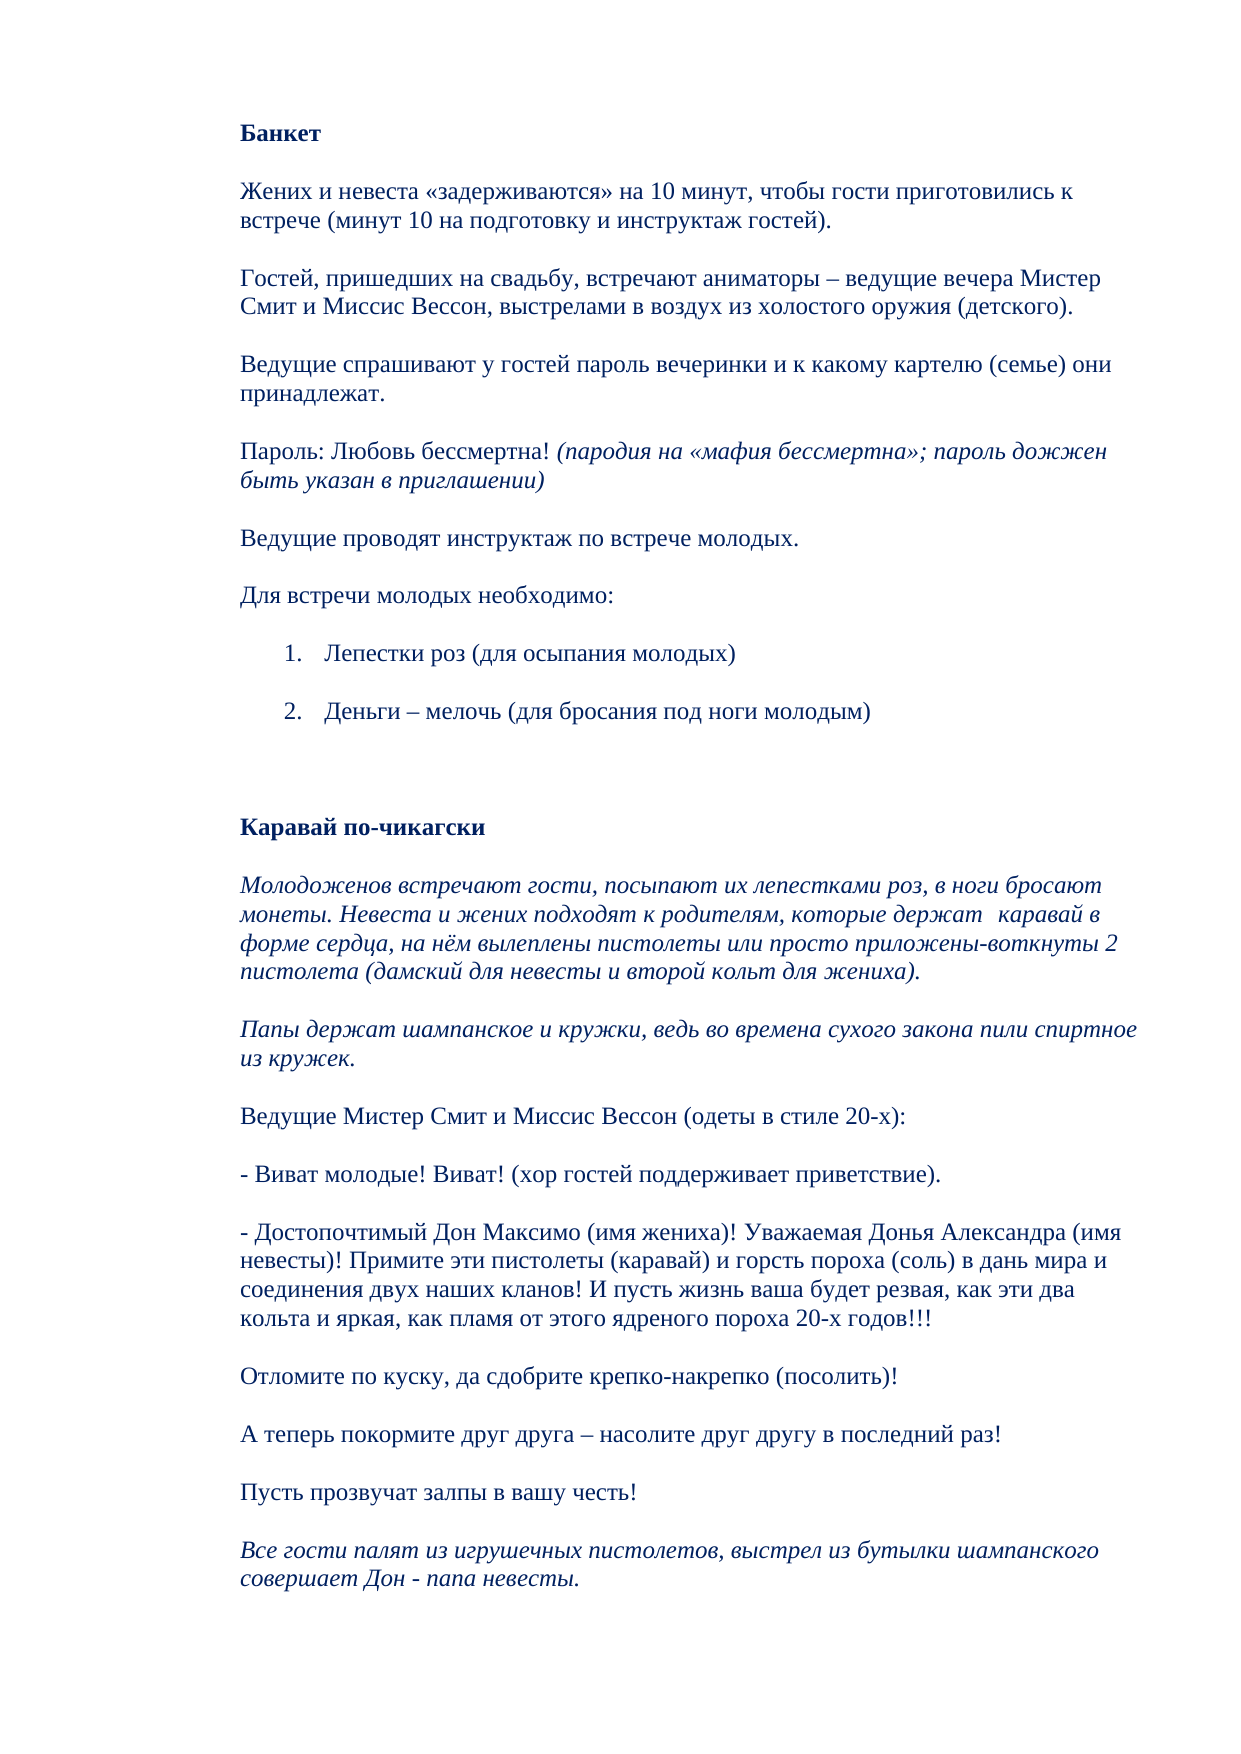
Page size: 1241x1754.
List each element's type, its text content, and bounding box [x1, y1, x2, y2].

text 1. Лепестки роз (для осыпания молодых) [283, 638, 1152, 667]
text Все гости палят из игрушечных пистолетов, выстрел из бутылки шампанского совершает Дон - папа невесты. [240, 1535, 1152, 1592]
text 2. Деньги – мелочь (для бросания под ноги молодым) [283, 696, 1152, 725]
text - Виват молодые! Виват! (хор гостей поддерживает приветствие). [240, 1159, 1152, 1188]
text Пароль: Любовь бессмертна! (пародия на «мафия бессмертна»; пароль дожжен быть указан в приглашении) [240, 436, 1152, 493]
text Папы держат шампанское и кружки, ведь во времена сухого закона пили спиртное из кружек. [240, 1014, 1152, 1072]
text Каравай по-чикагски [240, 812, 1152, 841]
text Для встречи молодых необходимо: [240, 581, 1152, 609]
text Ведущие Мистер Смит и Миссис Вессон (одеты в стиле 20-х): [240, 1101, 1152, 1130]
text Ведущие проводят инструктаж по встрече молодых. [240, 523, 1152, 551]
text Гостей, пришедших на свадьбу, встречают аниматоры – ведущие вечера Мистер Смит и Миссис Вессон, выстрелами в воздух из холостого оружия (детского). [240, 263, 1152, 320]
text Отломите по куску, да сдобрите крепко-накрепко (посолить)! [240, 1361, 1152, 1390]
text Ведущие спрашивают у гостей пароль вечеринки и к какому картелю (семье) они принадлежат. [240, 349, 1152, 407]
text Банкет [240, 118, 1152, 147]
text Жених и невеста «задерживаются» на 10 минут, чтобы гости приготовились к встрече (минут 10 на подготовку и инструктаж гостей). [240, 176, 1152, 233]
text - Достопочтимый Дон Максимо (имя жениха)! Уважаемая Донья Александра (имя невесты)! Примите эти пистолеты (каравай) и горсть пороха (соль) в дань мира и соединения двух наших кланов! И пусть жизнь ваша будет резвая, как эти два кольта и яркая, как пламя от этого ядреного пороха 20-х годов!!! [240, 1217, 1152, 1332]
text Молодоженов встречают гости, посыпают их лепестками роз, в ноги бросают монеты. Невеста и жених подходят к родителям, которые держат каравай в форме сердца, на нём вылеплены пистолеты или просто приложены-воткнуты 2 пистолета (дамский для невесты и второй кольт для жениха). [240, 870, 1152, 985]
text А теперь покормите друг друга – насолите друг другу в последний раз! [240, 1419, 1152, 1448]
text Пусть прозвучат залпы в вашу честь! [240, 1477, 1152, 1506]
